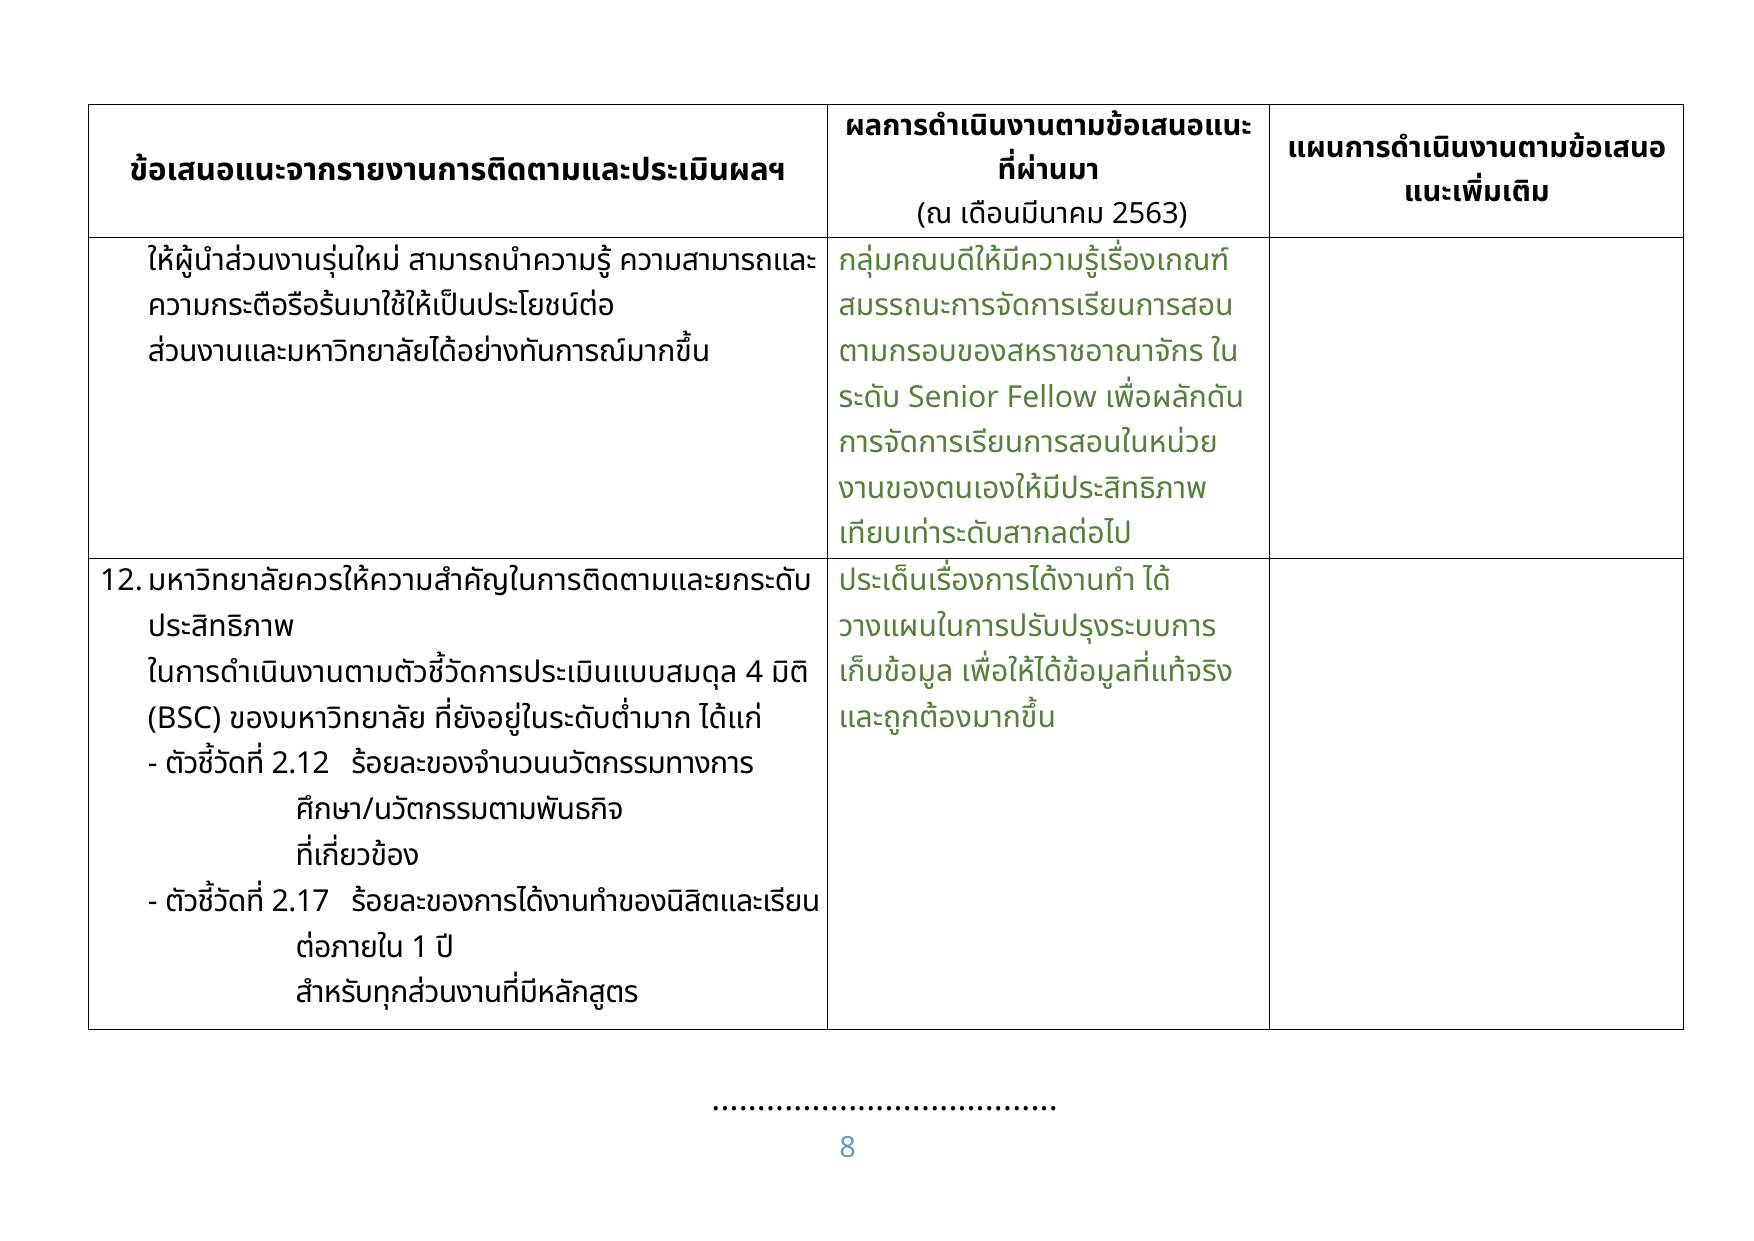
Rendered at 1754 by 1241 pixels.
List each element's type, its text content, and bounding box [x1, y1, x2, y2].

list ...................................... [104, 1075, 1665, 1121]
table_cell ประเด็นเรื่องการได้งานทำ ได้วางแผนในการปรับปรุงระบบการเก็บข้อมูล เพื่อให้ได้ข้อมูลที่แท้จริงและถูกต้องมากขึ้น [828, 559, 1269, 1029]
table_cell [1270, 238, 1683, 557]
table_cell [1270, 559, 1683, 1029]
table_header ข้อเสนอแนะจากรายงานการติดตามและประเมินผลฯ [89, 105, 827, 237]
table_cell มหาวิทยาลัยควรให้ความสำคัญในการติดตามและยกระดับประสิทธิภาพ ในการดำเนินงานตามตัวชี้วัดการประเมินแบบสมดุล 4 มิติ (BSC) ของมหาวิทยาลัย ที่ยังอยู่ในระดับต่ำมาก ได้แก่ - ตัวชี้วัดที่ 2.12 ร้อยละของจำนวนนวัตกรรมทางการศึกษา/นวัตกรรมตามพันธกิจ ที่เกี่ยวข้อง - ตัวชี้วัดที่ 2.17 ร้อยละของการได้งานทำของนิสิตและเรียนต่อภายใน 1 ปี สำหรับทุกส่วนงานที่มีหลักสูตร [89, 559, 827, 1029]
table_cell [89, 238, 827, 557]
table_header ผลการดำเนินงานตามข้อเสนอแนะที่ผ่านมา (ณ เดือนมีนาคม 2563) [828, 105, 1269, 237]
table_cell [828, 238, 1269, 557]
table_header แผนการดำเนินงานตามข้อเสนอแนะเพิ่มเติม [1270, 105, 1683, 237]
